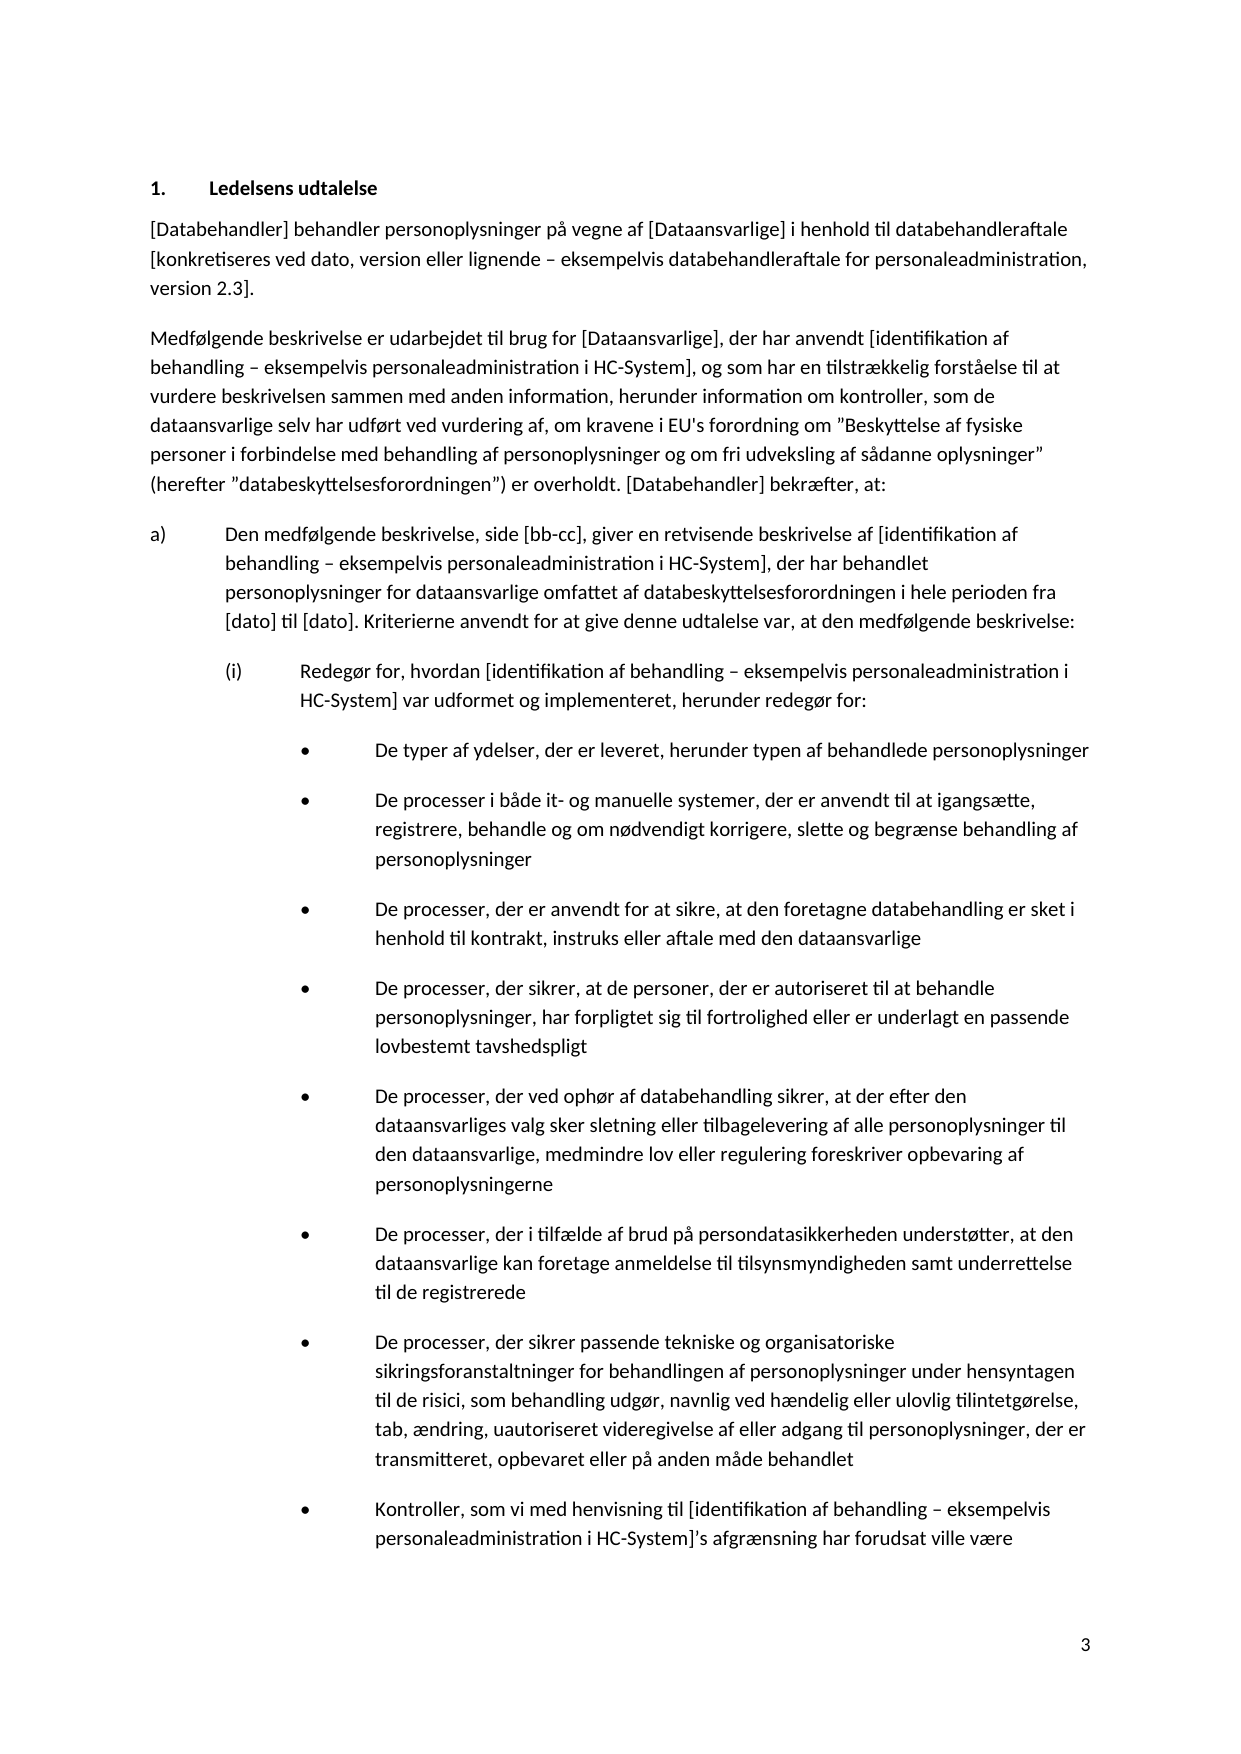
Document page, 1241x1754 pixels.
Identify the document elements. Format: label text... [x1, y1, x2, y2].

text • De processer i både it- og manuelle systemer, der er anvendt til at igangsætte, registrere, behandle og om nødvendigt korrigere, slette og begrænse behandling af personoplysninger [300, 787, 1090, 871]
text • De processer, der sikrer, at de personer, der er autoriseret til at behandle personoplysninger, har forpligtet sig til fortrolighed eller er underlagt en passende lovbestemt tavshedspligt [300, 975, 1090, 1059]
text [Databehandler] behandler personoplysninger på vegne af [Dataansvarlige] i henhold til databehandleraftale [konkretiseres ved dato, version eller lignende – eksempelvis databehandleraftale for personaleadministration, version 2.3]. [150, 217, 1090, 300]
text • De processer, der er anvendt for at sikre, at den foretagne databehandling er sket i henhold til kontrakt, instruks eller aftale med den dataansvarlige [300, 896, 1090, 950]
text a) Den medfølgende beskrivelse, side [bb-cc], giver en retvisende beskrivelse af [identifikation af behandling – eksempelvis personaleadministration i HC-System], der har behandlet personoplysninger for dataansvarlige omfattet af databeskyttelsesforordningen i hele perioden fra [dato] til [dato]. Kriterierne anvendt for at give denne udtalelse var, at den medfølgende beskrivelse: [150, 521, 1090, 634]
text • De typer af ydelser, der er leveret, herunder typen af behandlede personoplysninger [300, 737, 1090, 763]
text • De processer, der ved ophør af databehandling sikrer, at der efter den dataansvarliges valg sker sletning eller tilbagelevering af alle personoplysninger til den dataansvarlige, medmindre lov eller regulering foreskriver opbevaring af personoplysningerne [300, 1083, 1090, 1196]
text (i) Redegør for, hvordan [identifikation af behandling – eksempelvis personaleadministration i HC-System] var udformet og implementeret, herunder redegør for: [225, 658, 1090, 713]
text • De processer, der sikrer passende tekniske og organisatoriske sikringsforanstaltninger for behandlingen af personoplysninger under hensyntagen til de risici, som behandling udgør, navnlig ved hændelig eller ulovlig tilintetgørelse, tab, ændring, uautoriseret videregivelse af eller adgang til personoplysninger, der er transmitteret, opbevaret eller på anden måde behandlet [300, 1329, 1090, 1471]
subtitle 1. Ledelsens udtalelse [150, 175, 1090, 200]
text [300, 1496, 1090, 1550]
text Medfølgende beskrivelse er udarbejdet til brug for [Dataansvarlige], der har anvendt [identifikation af behandling – eksempelvis personaleadministration i HC-System], og som har en tilstrækkelig forståelse til at vurdere beskrivelsen sammen med anden information, herunder information om kontroller, som de dataansvarlige selv har udført ved vurdering af, om kravene i EU's forordning om ”Beskyttelse af fysiske personer i forbindelse med behandling af personoplysninger og om fri udveksling af sådanne oplysninger” (herefter ”databeskyttelsesforordningen”) er overholdt. [Databehandler] bekræfter, at: [150, 325, 1090, 496]
text • De processer, der i tilfælde af brud på persondatasikkerheden understøtter, at den dataansvarlige kan foretage anmeldelse til tilsynsmyndigheden samt underrettelse til de registrerede [300, 1221, 1090, 1304]
